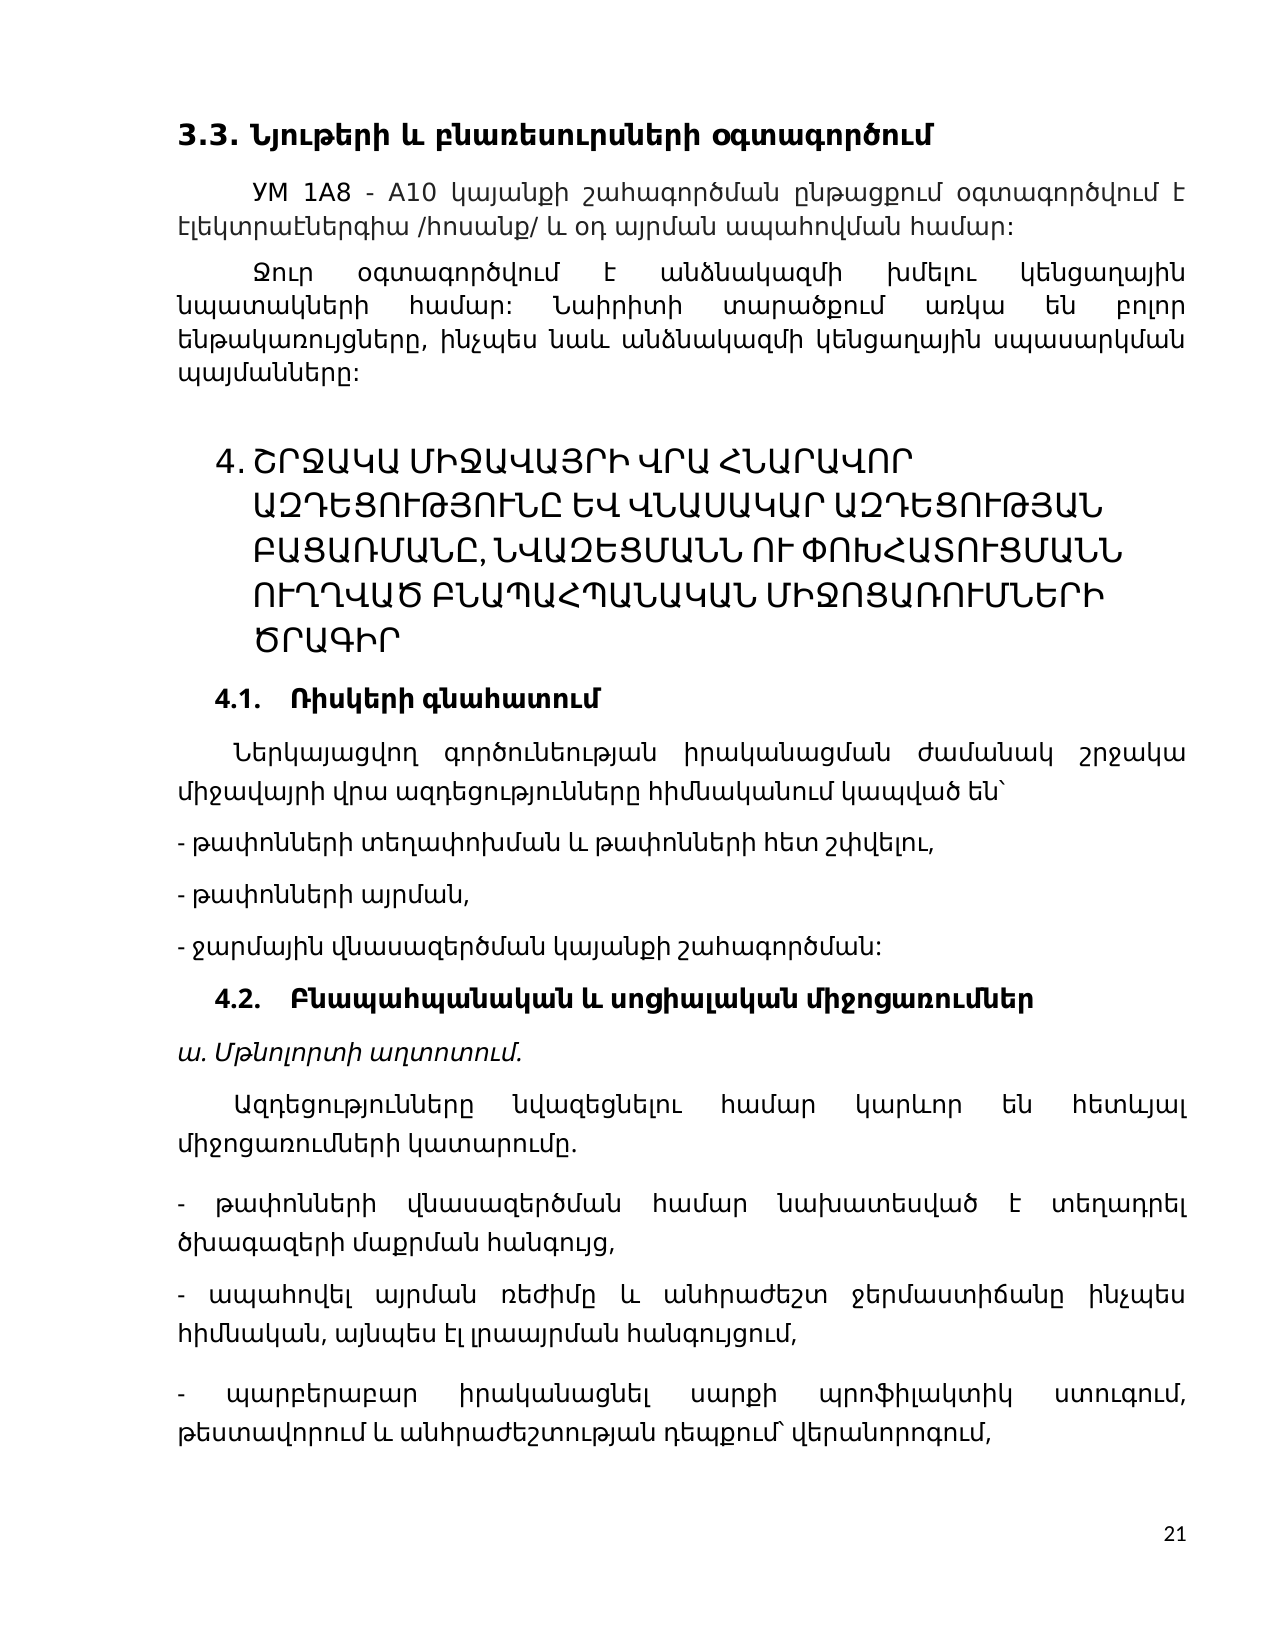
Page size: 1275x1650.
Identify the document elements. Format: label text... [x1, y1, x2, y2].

text Ազդեցությունները նվազեցնելու համար կարևոր են հետևյալ միջոցառումների կատարումը. [177, 1087, 1186, 1160]
subtitle ՇՐՋԱԿԱ ՄԻՋԱՎԱՅՐԻ ՎՐԱ ՀՆԱՐԱՎՈՐ ԱԶԴԵՑՈՒԹՅՈՒՆԸ ԵՎ ՎՆԱՍԱԿԱՐ ԱԶԴԵՑՈՒԹՅԱՆ ԲԱՑԱՌՄԱՆԸ, ՆՎԱԶԵՑՄԱՆՆ ՈՒ ՓՈԽՀԱՏՈՒՑՄԱՆՆ ՈՒՂՂՎԱԾ ԲՆԱՊԱՀՊԱՆԱԿԱՆ ՄԻՋՈՑԱՌՈՒՄՆԵՐԻ ԾՐԱԳԻՐ [214, 442, 1186, 661]
text - պարբերաբար իրականացնել սարքի պրոֆիլակտիկ ստուգում, թեստավորում և անհրաժեշտության դեպքում՝ վերանորոգում, [177, 1376, 1186, 1449]
text УМ 1А8 - A10 կայանքի շահագործման ընթացքում օգտագործվում է էլեկտրաէներգիա /հոսանք/ և օդ այրման ապահովման համար: [177, 178, 1186, 241]
subtitle Ռիսկերի գնահատում [214, 679, 1186, 716]
text Ներկայացվող գործունեության իրականացման ժամանակ շրջակա միջավայրի վրա ազդեցությունները հիմնականում կապված են՝ [177, 734, 1186, 807]
text Ջուր օգտագործվում է անձնակազմի խմելու կենցաղային նպատակների համար: Նաիրիտի տարածքում առկա են բոլոր ենթակառույցները, ինչպես նաև անձնակազմի կենցաղային սպասարկման պայմանները: [177, 258, 1186, 388]
text - ապահովել այրման ռեժիմը և անհրաժեշտ ջերմաստիճանը ինչպես հիմնական, այնպես էլ լրաայրման հանգույցում, [177, 1277, 1186, 1350]
text 3.3. Նյութերի և բնառեսուրսների օգտագործում [177, 118, 1186, 152]
subtitle Բնապահպանական և սոցիալական միջոցառումներ [214, 980, 1186, 1017]
text - թափոնների վնասազերծման համար նախատեսված է տեղադրել ծխագազերի մաքրման հանգույց, [177, 1186, 1186, 1259]
text - թափոնների տեղափոխման և թափոնների հետ շփվելու, [177, 825, 1186, 859]
text - թափոնների այրման, [177, 877, 1186, 911]
text ա. Մթնոլորտի աղտոտում. [177, 1035, 1186, 1069]
text - ջարմային վնասազերծման կայանքի շահագործման: [177, 928, 1186, 962]
